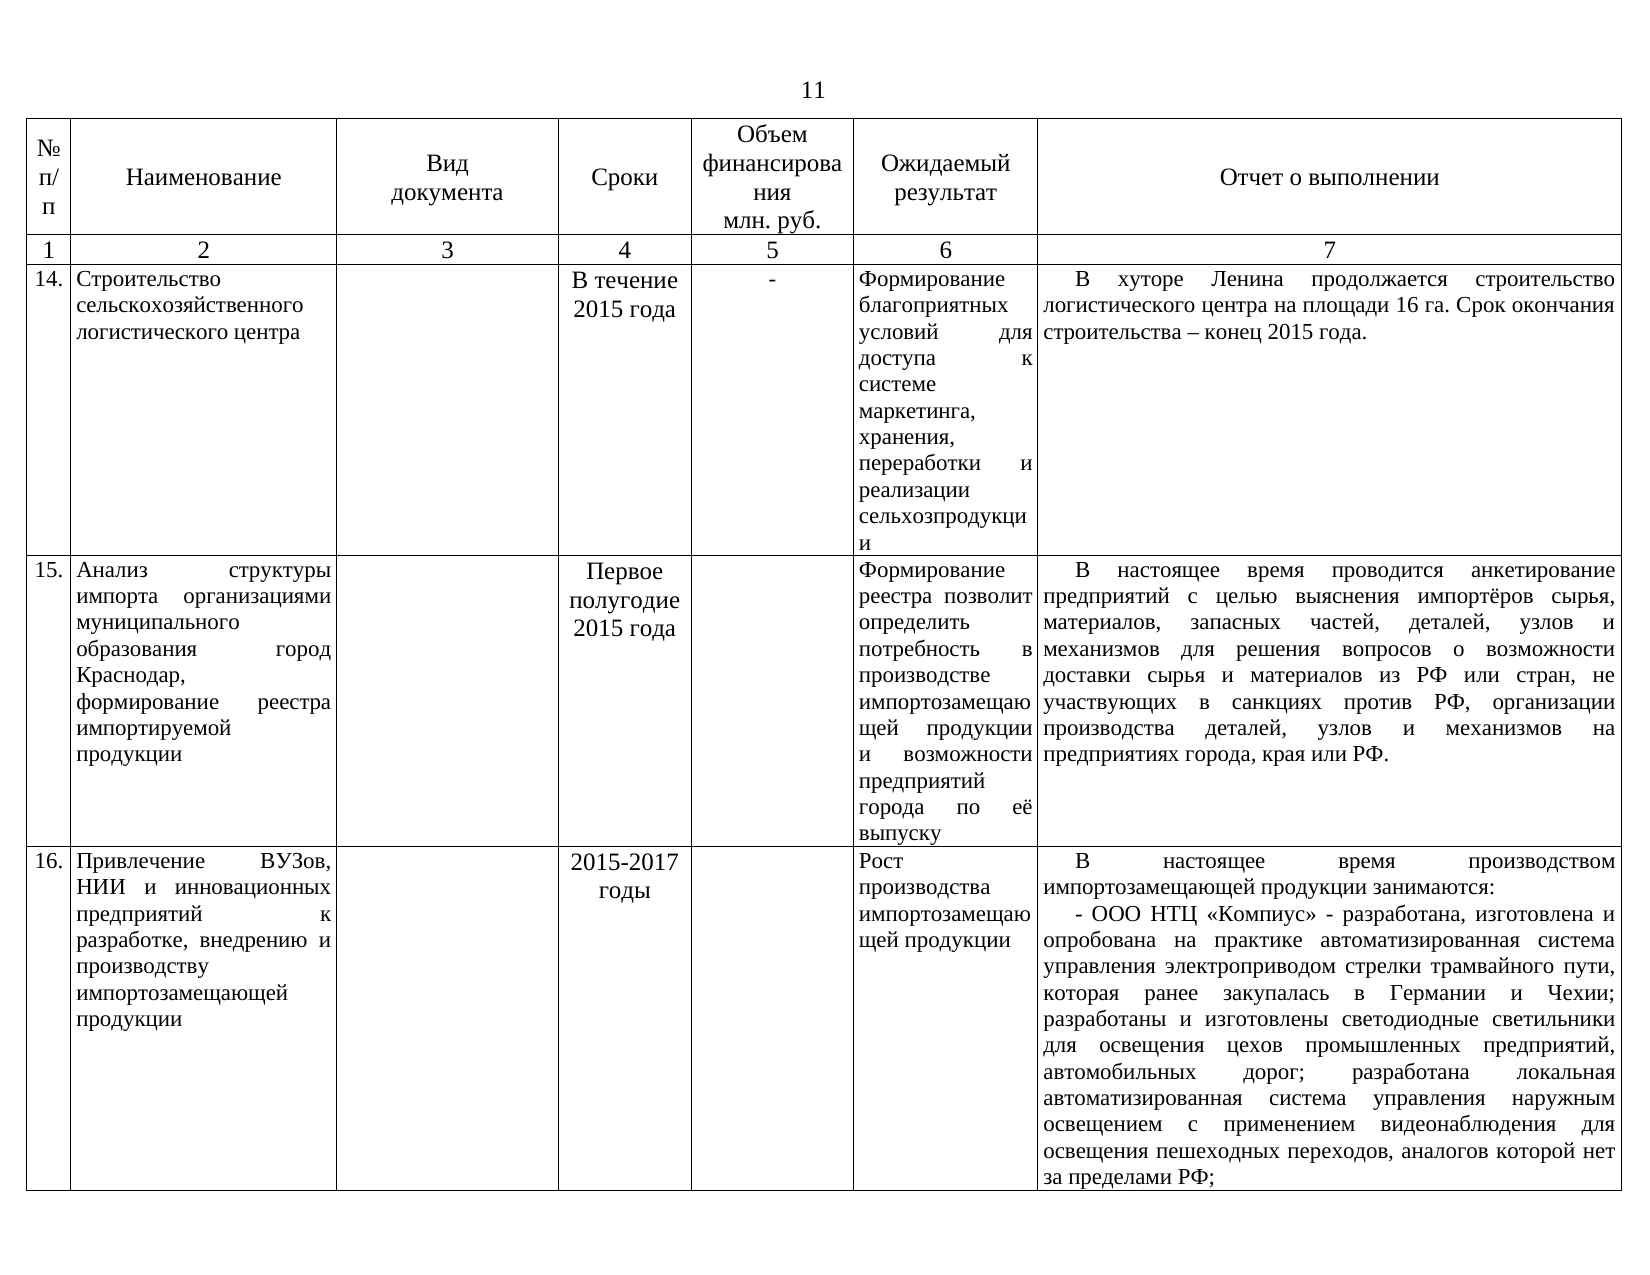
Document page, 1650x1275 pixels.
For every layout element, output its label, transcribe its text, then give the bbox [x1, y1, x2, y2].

table_cell В хуторе Ленина продолжается строительство логистического центра на площади 16 га. Срок окончания строительства – конец 2015 года. [1038, 265, 1621, 555]
table_cell 2015-2017 годы [559, 847, 691, 1189]
table_cell 5 [692, 235, 853, 264]
table_header № п/п [27, 119, 70, 234]
table_cell [337, 265, 558, 555]
table_cell [337, 556, 558, 846]
table_cell Формирование реестра позволит определить потребность в производстве импортозамещающей продукции и возможности предприятий города по её выпуску [854, 556, 1037, 846]
table_header Ожидаемый результат [854, 119, 1037, 234]
table_cell 15. [27, 556, 70, 846]
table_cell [854, 847, 1037, 1189]
table_header Наименование [71, 119, 336, 234]
table_cell [692, 847, 853, 1189]
table_header Отчет о выполнении [1038, 119, 1621, 234]
table_header Вид документа [337, 119, 558, 234]
table_cell Анализ структуры импорта организациями муниципального образования город Краснодар, формирование реестра импортируемой продукции [71, 556, 336, 846]
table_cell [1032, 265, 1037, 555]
table_cell В течение 2015 года [559, 265, 691, 555]
table_cell 3 [337, 235, 558, 264]
table_cell - [692, 265, 853, 555]
table_cell 16. [27, 847, 70, 1189]
table_header Объем финансирования млн. руб. [692, 119, 853, 234]
table_cell 6 [854, 235, 1037, 264]
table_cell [1038, 847, 1621, 1189]
table_cell 1 [27, 235, 70, 264]
table_cell 7 [1038, 235, 1621, 264]
table_cell Строительство сельскохозяйственного логистического центра [71, 265, 336, 555]
table_cell [337, 847, 558, 1189]
table_cell Первое полугодие 2015 года [559, 556, 691, 846]
table_cell 2 [71, 235, 336, 264]
table_cell В настоящее время проводится анкетирование предприятий с целью выяснения импортёров сырья, материалов, запасных частей, деталей, узлов и механизмов для решения вопросов о возможности доставки сырья и материалов из РФ или стран, не участвующих в санкциях против РФ, организации производства деталей, узлов и механизмов на предприятиях города, края или РФ. [1038, 556, 1621, 846]
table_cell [71, 847, 336, 1189]
table_cell [692, 556, 853, 846]
table_header Сроки [559, 119, 691, 234]
table_cell 14. [27, 265, 70, 555]
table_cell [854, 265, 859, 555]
table_cell 4 [559, 235, 691, 264]
